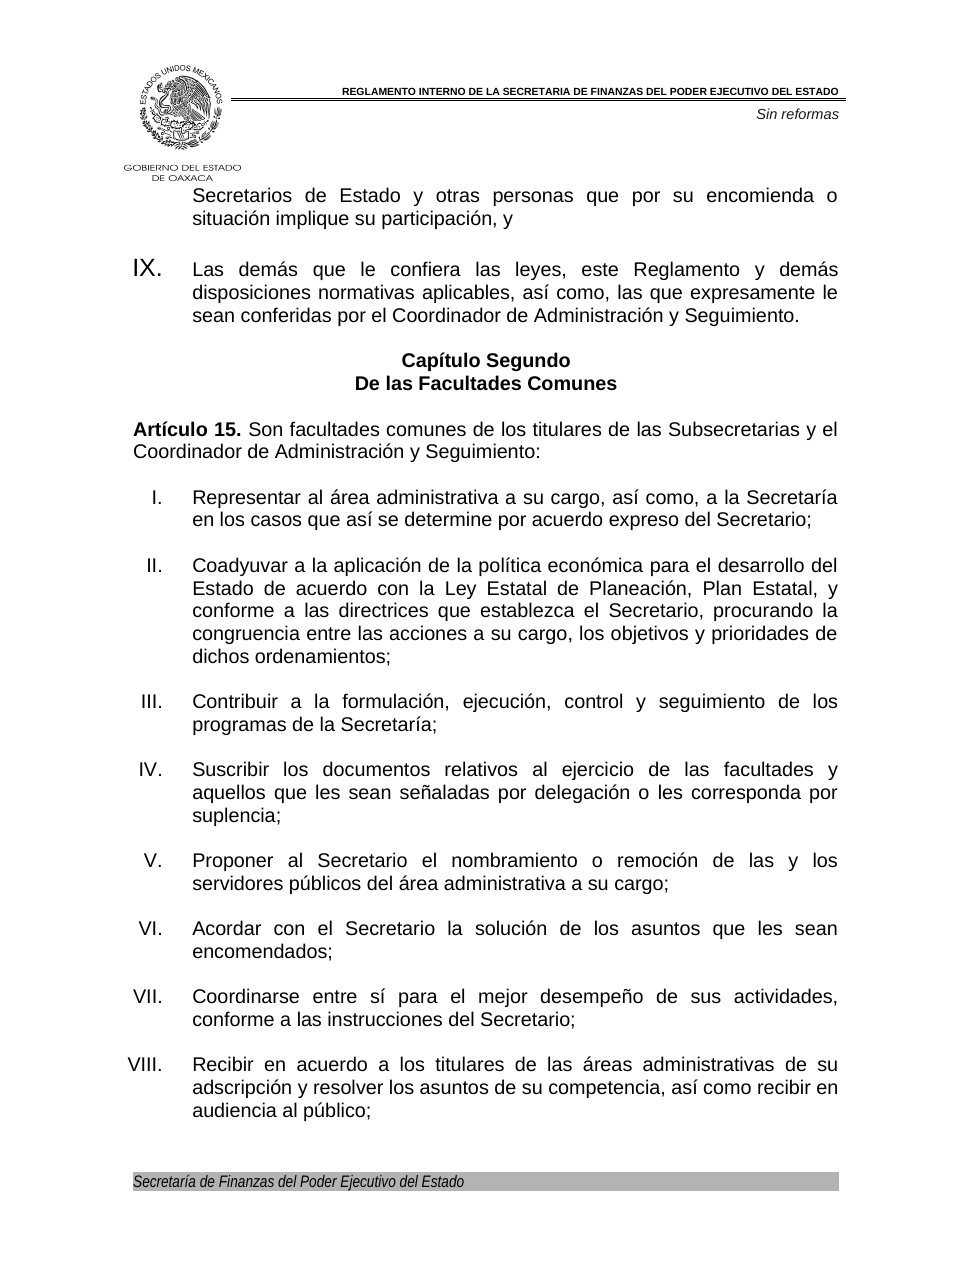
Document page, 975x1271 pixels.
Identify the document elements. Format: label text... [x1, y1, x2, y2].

list Recibir en acuerdo a los titulares de las áreas administrativas de su adscripción y resolver los asuntos de su competencia, así como recibir en audiencia al público; [162, 1053, 839, 1121]
list Contribuir a la formulación, ejecución, control y seguimiento de los programas de la Secretaría; [162, 690, 839, 735]
text Artículo 15. Son facultades comunes de los titulares de las Subsecretarias y el Coordinador de Administración y Seguimiento: [133, 417, 839, 463]
subtitle Capítulo Segundo [133, 349, 839, 372]
list Representar al área administrativa a su cargo, así como, a la Secretaría en los casos que así se determine por acuerdo expreso del Secretario; [162, 486, 839, 531]
picture [121, 62, 244, 184]
list Proponer al Secretario el nombramiento o remoción de las y los servidores públicos del área administrativa a su cargo; [162, 849, 839, 894]
list Las demás que le confiera las leyes, este Reglamento y demás disposiciones normativas aplicables, así como, las que expresamente le sean conferidas por el Coordinador de Administración y Seguimiento. [162, 252, 839, 327]
list Acordar con el Secretario la solución de los asuntos que les sean encomendados; [162, 917, 839, 962]
list Coadyuvar a la aplicación de la política económica para el desarrollo del Estado de acuerdo con la Ley Estatal de Planeación, Plan Estatal, y conforme a las directrices que establezca el Secretario, procurando la congruencia entre las acciones a su cargo, los objetivos y prioridades de dichos ordenamientos; [162, 554, 839, 667]
list Coordinarse entre sí para el mejor desempeño de sus actividades, conforme a las instrucciones del Secretario; [162, 985, 839, 1031]
text De las Facultades Comunes [133, 372, 839, 395]
list Suscribir los documentos relativos al ejercicio de las facultades y aquellos que les sean señaladas por delegación o les corresponda por suplencia; [162, 758, 839, 826]
